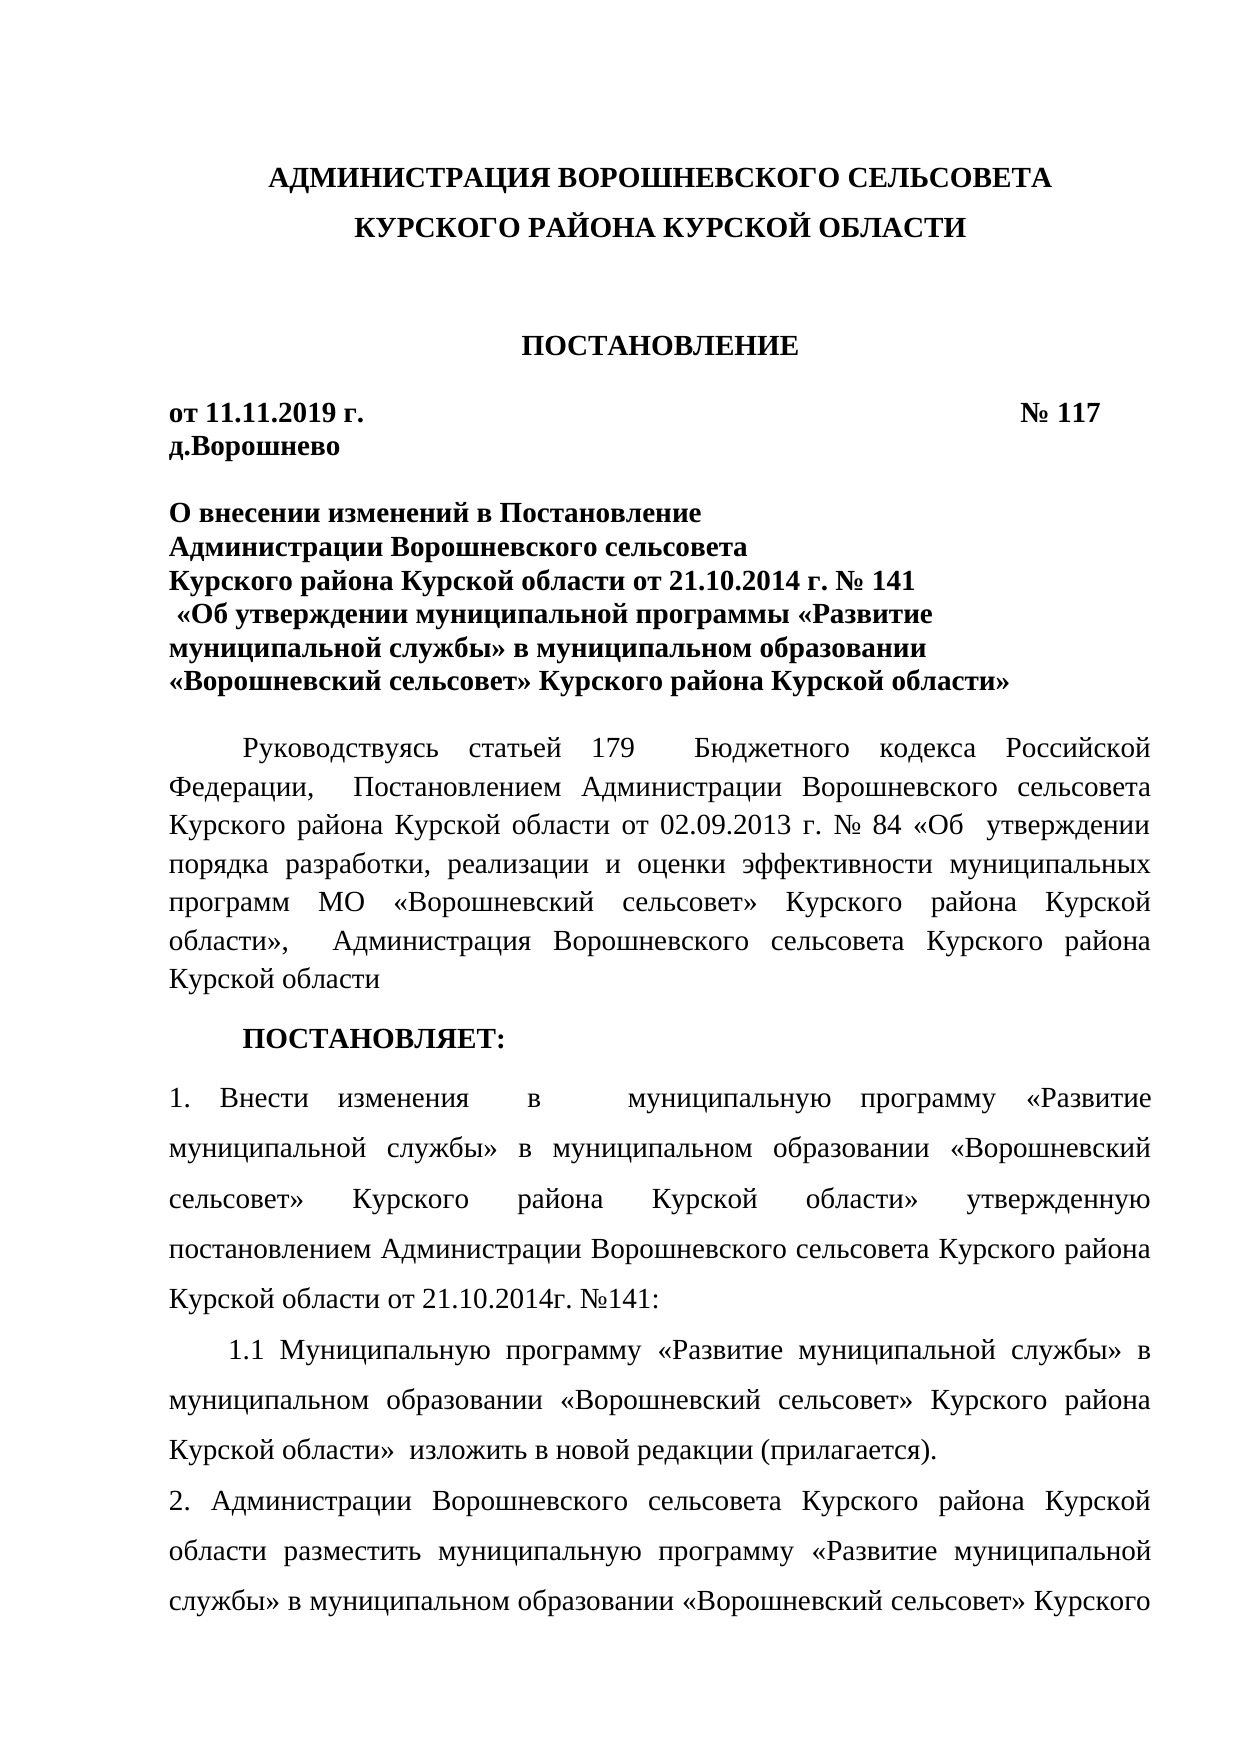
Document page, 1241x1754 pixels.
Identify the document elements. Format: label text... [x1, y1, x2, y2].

text от 11.11.2019 г. № 117 [169, 395, 1152, 428]
text Руководствуясь статьей 179 Бюджетного кодекса Российской Федерации, Постановлением Администрации Ворошневского сельсовета Курского района Курской области от 02.09.2013 г. № 84 «Об утверждении порядка разработки, реализации и оценки эффективности муниципальных программ МО «Ворошневский сельсовет» Курского района Курской области», Администрация Ворошневского сельсовета Курского района Курской области [169, 730, 1152, 995]
text О внесении изменений в Постановление [169, 496, 1152, 529]
text «Ворошневский сельсовет» Курского района Курской области» [169, 663, 1152, 697]
text ПОСТАНОВЛЯЕТ: [169, 1021, 1152, 1054]
text ПОСТАНОВЛЕНИЕ [169, 328, 1152, 361]
text 1. Внести изменения в муниципальную программу «Развитие муниципальной службы» в муниципальном образовании «Ворошневский сельсовет» Курского района Курской области» утвержденную постановлением Администрации Ворошневского сельсовета Курского района Курской области от 21.10.2014г. №141: [169, 1080, 1152, 1315]
text д.Ворошнево [169, 428, 1152, 462]
text 1.1 Муниципальную программу «Развитие муниципальной службы» в муниципальном образовании «Ворошневский сельсовет» Курского района Курской области» изложить в новой редакции (прилагается). [169, 1332, 1152, 1466]
text Администрации Ворошневского сельсовета [169, 529, 1152, 563]
text АДМИНИСТРАЦИЯ ВОРОШНЕВСКОГО СЕЛЬСОВЕТА [169, 160, 1152, 194]
text КУРСКОГО РАЙОНА КУРСКОЙ ОБЛАСТИ [169, 210, 1152, 244]
text «Об утверждении муниципальной программы «Развитие муниципальной службы» в муниципальном образовании [169, 596, 1152, 663]
text Курского района Курской области от 21.10.2014 г. № 141 [169, 563, 1152, 596]
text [169, 1483, 1152, 1617]
